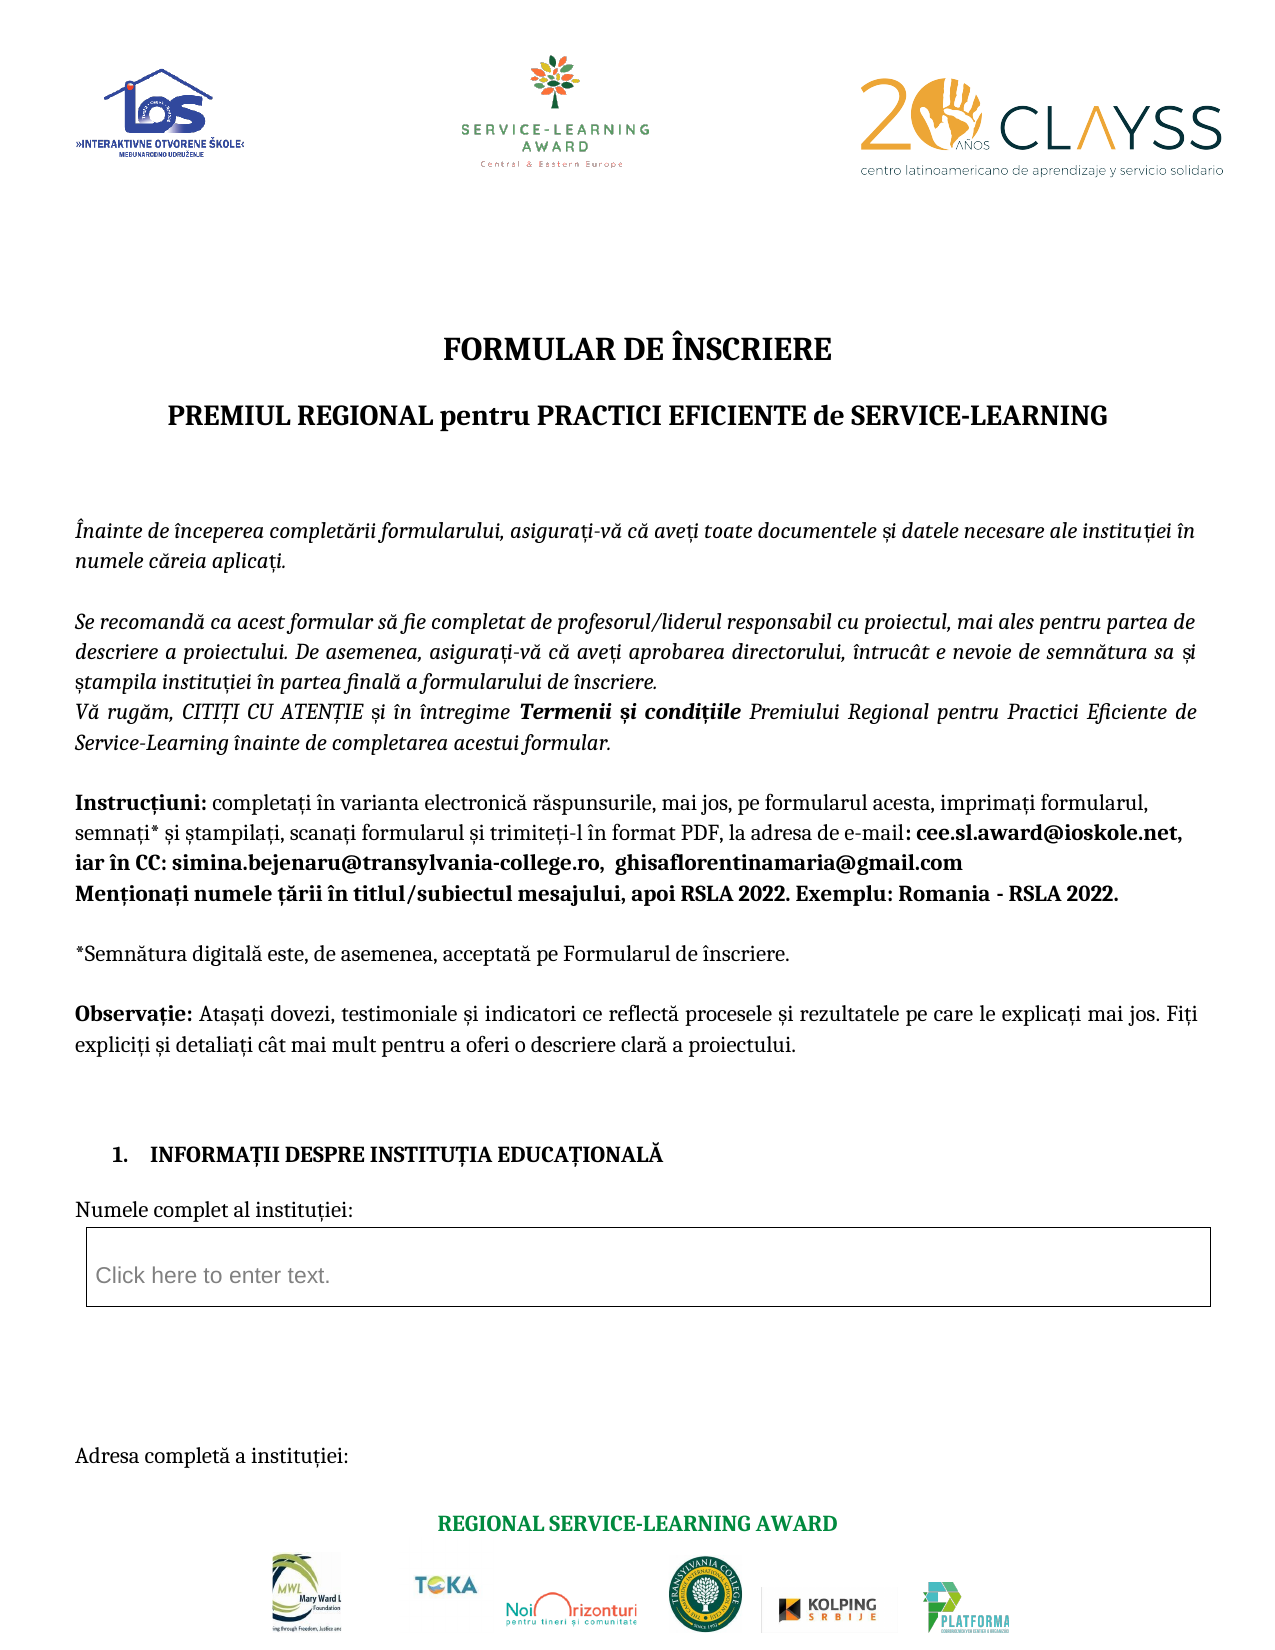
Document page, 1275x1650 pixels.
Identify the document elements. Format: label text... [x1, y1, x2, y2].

text Vă rugăm, CITIȚI CU ATENȚIE și în întregime Termenii și condițiile Premiului Regional pentru Practici Eficiente de Service-Learning înainte de completarea acestui formular. [75, 699, 1200, 756]
text Se recomandă ca acest formular să fie completat de profesorul/liderul responsabil cu proiectul, mai ales pentru partea de descriere a proiectului. De asemenea, asigurați-vă că aveți aprobarea directorului, întrucât e nevoie de semnătura sa și ștampila instituției în partea finală a formularului de înscriere. [75, 608, 1200, 695]
picture [506, 1585, 637, 1633]
text PREMIUL REGIONAL pentru PRACTICI EFICIENTE de SERVICE-LEARNING [75, 399, 1200, 433]
picture [272, 1552, 342, 1633]
text FORMULAR DE ÎNSCRIERE [75, 330, 1200, 368]
picture [398, 1537, 494, 1633]
text *Semnătura digitală este, de asemenea, acceptată pe Formularul de înscriere. [75, 941, 1200, 967]
picture [856, 75, 1231, 178]
picture [668, 1555, 743, 1633]
text Adresa completă a instituției: [75, 1442, 1200, 1469]
text Observație: Atașați dovezi, testimoniale și indicatori ce reflectă procesele și rezultatele pe care le explicați mai jos. Fiți expliciți și detaliați cât mai mult pentru a oferi o descriere clară a proiectului. [75, 1001, 1200, 1058]
table_header Click here to enter text. [87, 1228, 1210, 1306]
picture [455, 46, 652, 175]
text iar în CC: simina.bejenaru@transylvania-college.ro, ghisaflorentinamaria@gmail.com [75, 850, 1200, 877]
text Înainte de începerea completării formularului, asigurați-vă că aveți toate documentele și datele necesare ale instituției în numele căreia aplicați. [75, 518, 1200, 574]
text Instrucțiuni: completați în varianta electronică răspunsurile, mai jos, pe formularul acesta, imprimați formularul, semnați* și ștampilați, scanați formularul și trimiteți-l în format PDF, la adresa de e-mail: cee.sl.award@ioskole.net, [75, 790, 1200, 846]
picture [923, 1582, 1009, 1633]
text Menționați numele țării în titlul/subiectul mesajului, apoi RSLA 2022. Exemplu: Romania - RSLA 2022. [75, 880, 1200, 907]
list INFORMAȚII DESPRE INSTITUȚIA EDUCAȚIONALĂ [112, 1142, 1200, 1168]
picture [75, 68, 244, 157]
picture [761, 1587, 898, 1633]
text Numele complet al instituției: [75, 1197, 1200, 1223]
